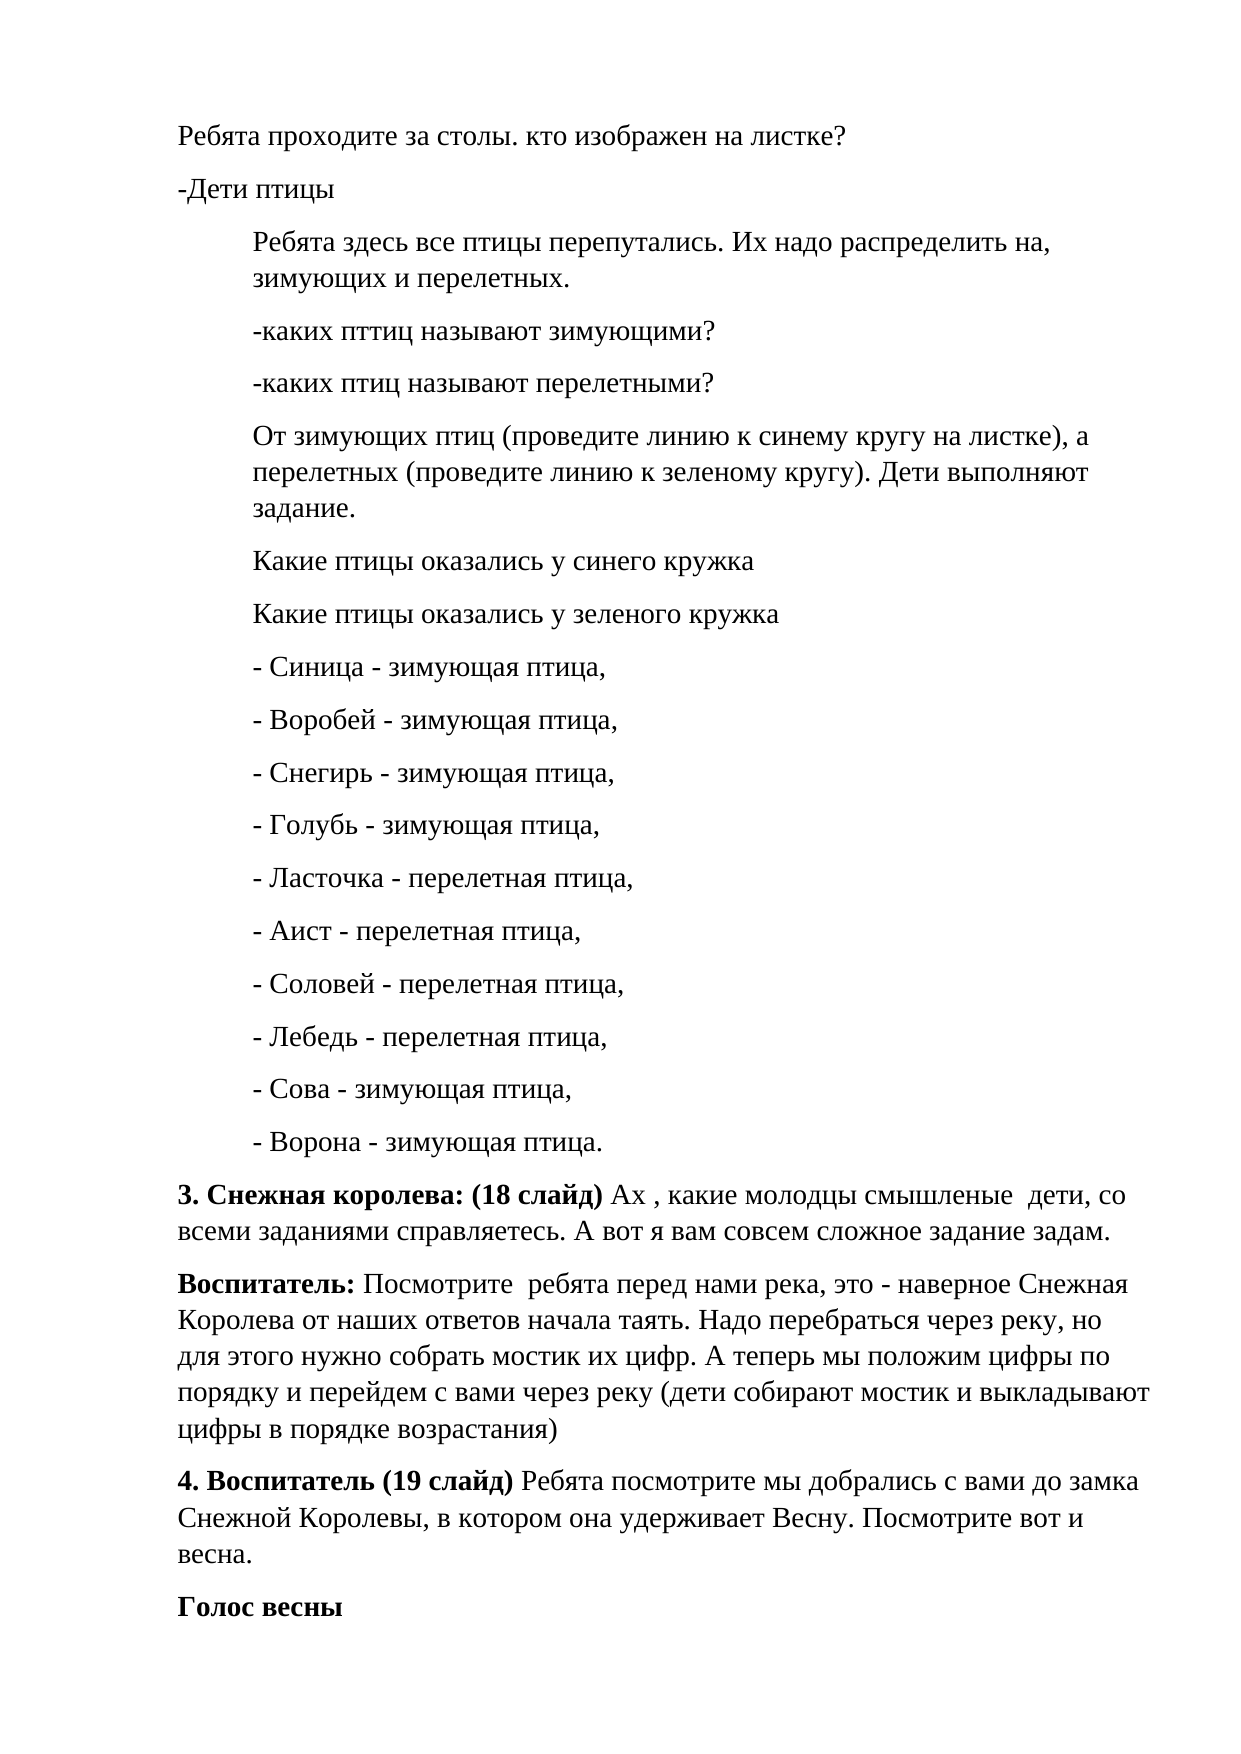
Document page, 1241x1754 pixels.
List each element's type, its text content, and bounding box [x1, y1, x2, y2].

text - Снегирь - зимующая птица, [252, 755, 1152, 788]
text - Синица - зимующая птица, [252, 649, 1152, 683]
text Воспитатель: Посмотрите ребята перед нами река, это - наверное Снежная Королева от наших ответов начала таять. Надо перебраться через реку, но для этого нужно собрать мостик их цифр. А теперь мы положим цифры по порядку и перейдем с вами через реку (дети собирают мостик и выкладывают цифры в порядке возрастания) [177, 1266, 1152, 1444]
text 4. Воспитатель (19 слайд) Ребята посмотрите мы добрались с вами до замка Снежной Королевы, в котором она удерживает Весну. Посмотрите вот и весна. [177, 1463, 1152, 1569]
text - Ворона - зимующая птица. [252, 1124, 1152, 1158]
text - Воробей - зимующая птица, [252, 702, 1152, 735]
text - Соловей - перелетная птица, [252, 966, 1152, 999]
text Голос весны [177, 1589, 1152, 1622]
text -каких птиц называют перелетными? [252, 366, 1152, 399]
text -Дети птицы [177, 171, 1152, 204]
text Какие птицы оказались у синего кружка [252, 543, 1152, 577]
text От зимующих птиц (проведите линию к синему кругу на листке), а перелетных (проведите линию к зеленому кругу). Дети выполняют задание. [252, 418, 1152, 524]
text Какие птицы оказались у зеленого кружка [252, 596, 1152, 630]
text - Аист - перелетная птица, [252, 913, 1152, 947]
text Ребята проходите за столы. кто изображен на листке? [177, 118, 1152, 152]
text - Лебедь - перелетная птица, [252, 1019, 1152, 1052]
text - Ласточка - перелетная птица, [252, 860, 1152, 894]
text - Сова - зимующая птица, [252, 1072, 1152, 1105]
text 3. Снежная королева: (18 слайд) Ах , какие молодцы смышленые дети, со всеми заданиями справляетесь. А вот я вам совсем сложное задание задам. [177, 1177, 1152, 1247]
text Ребята здесь все птицы перепутались. Их надо распределить на, зимующих и перелетных. [252, 224, 1152, 293]
text - Голубь - зимующая птица, [252, 807, 1152, 841]
text -каких пттиц называют зимующими? [252, 313, 1152, 346]
